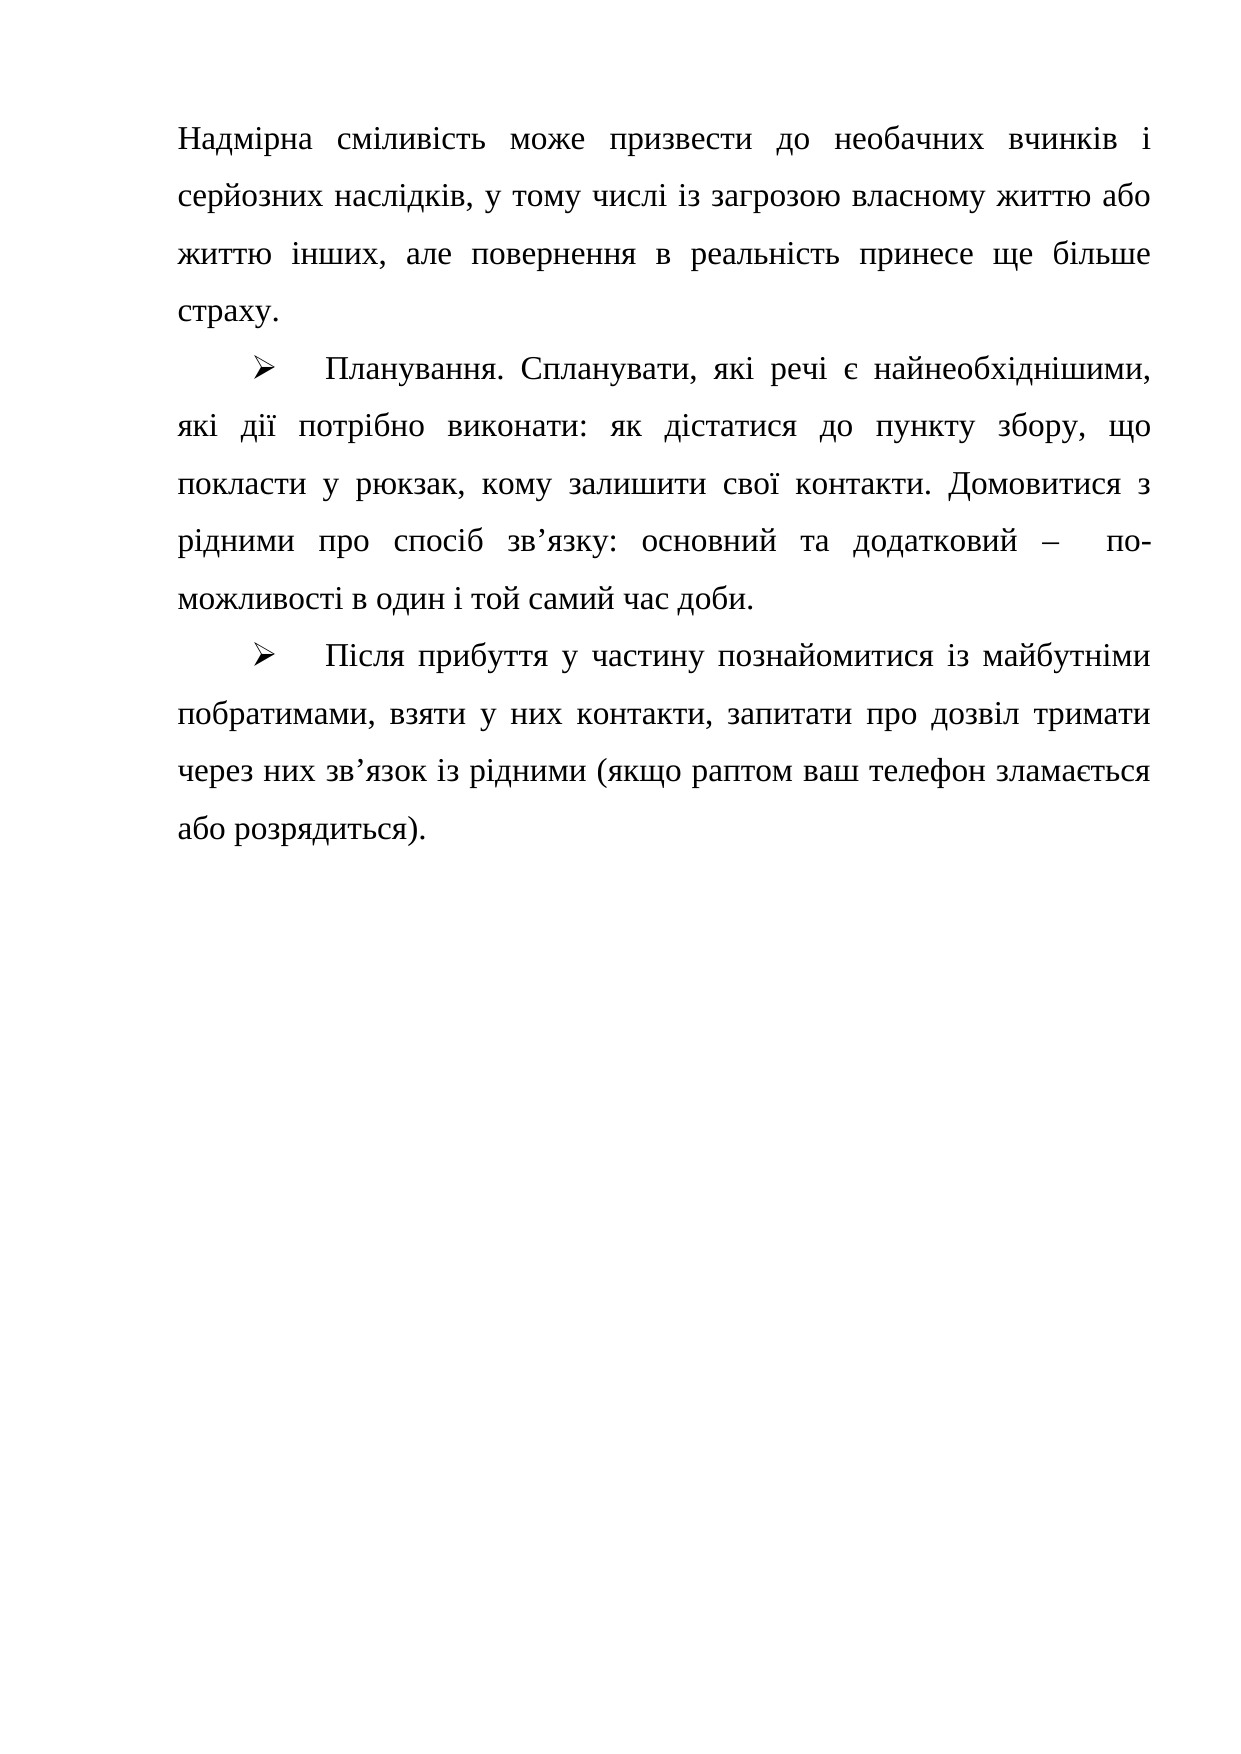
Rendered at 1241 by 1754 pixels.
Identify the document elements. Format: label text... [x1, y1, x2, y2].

list Після прибуття у частину познайомитися із майбутніми побратимами, взяти у них контакти, запитати про дозвіл тримати через них зв’язок із рідними (якщо раптом ваш телефон зламається або розрядиться). [177, 636, 1152, 846]
list Планування. Спланувати, які речі є найнеобхіднішими, які дії потрібно виконати: як дістатися до пункту збору, що покласти у рюкзак, кому залишити свої контакти. Домовитися з рідними про спосіб зв’язку: основний та додатковий – по-можливості в один і той самий час доби. [177, 348, 1152, 616]
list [177, 118, 1152, 329]
